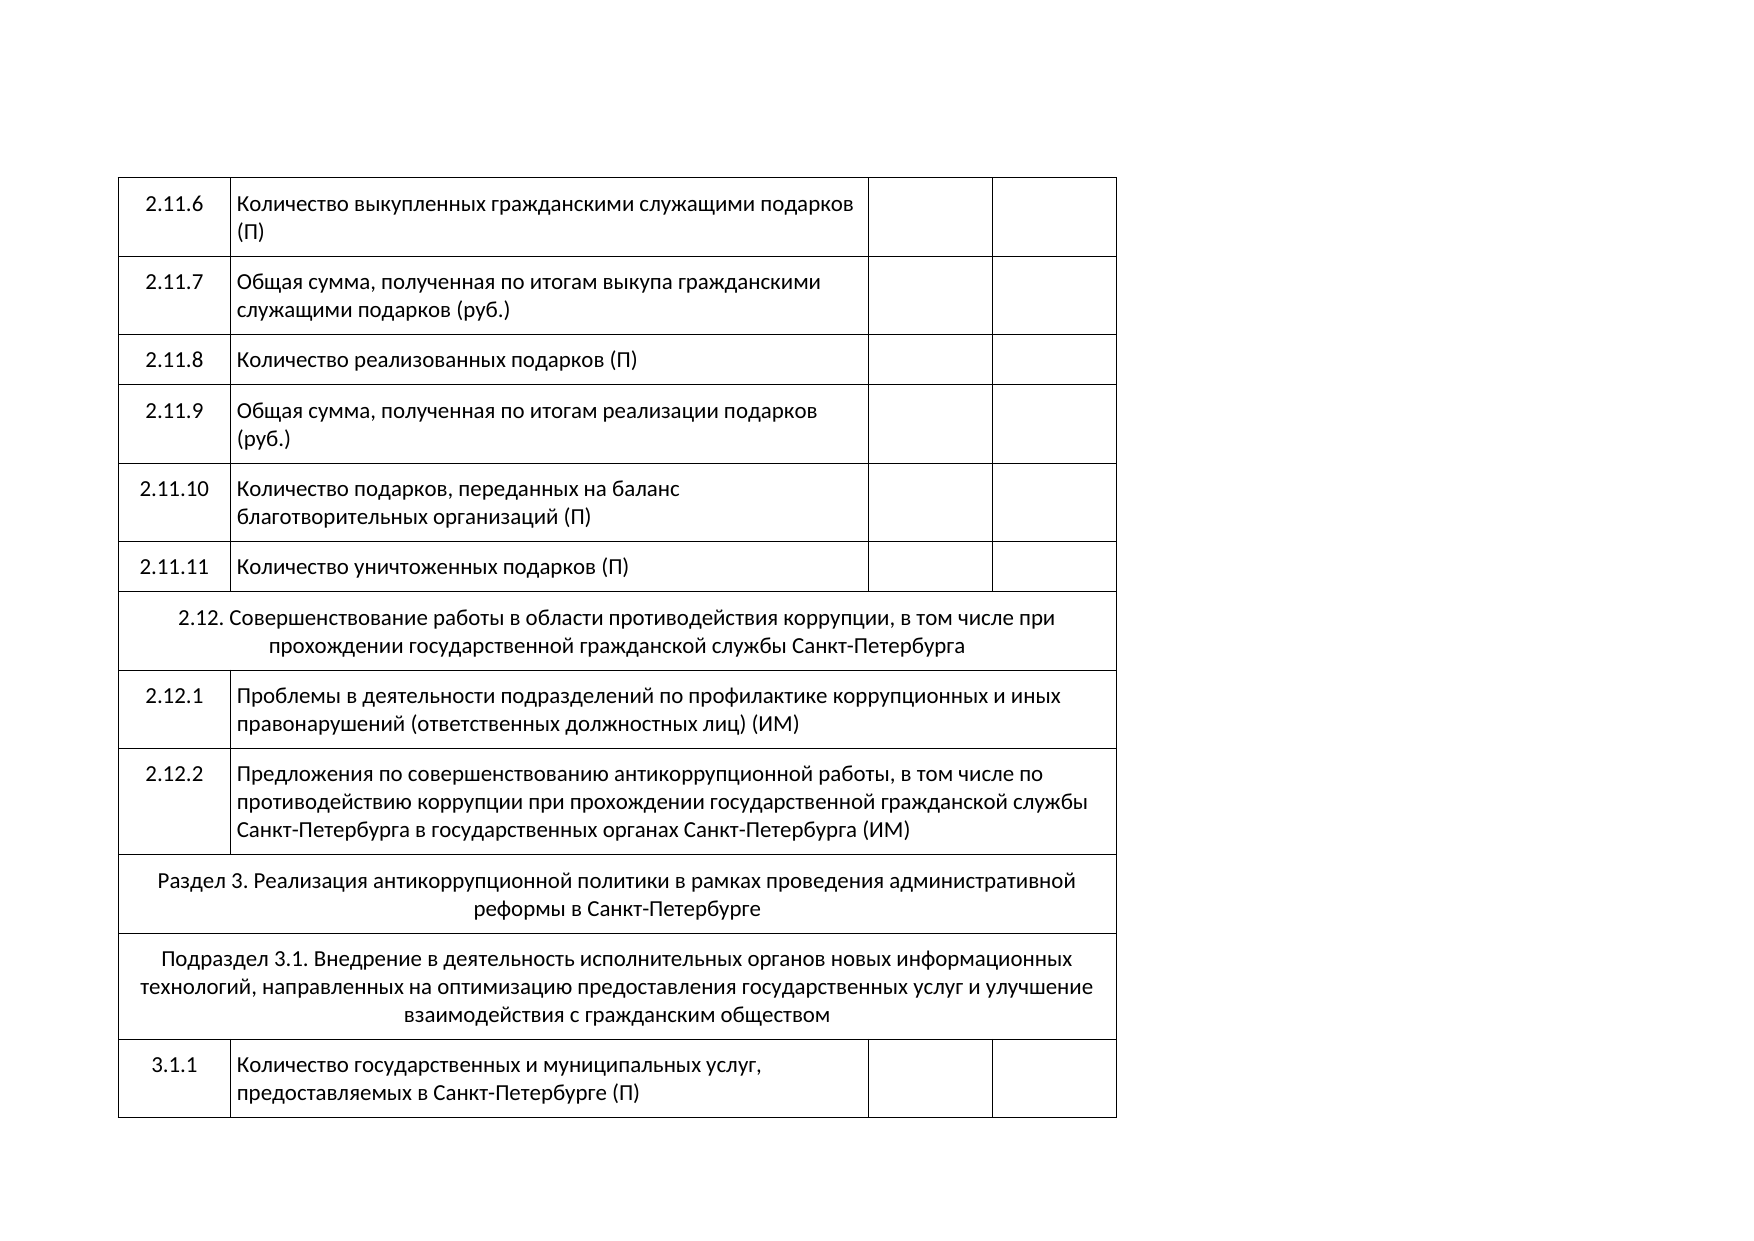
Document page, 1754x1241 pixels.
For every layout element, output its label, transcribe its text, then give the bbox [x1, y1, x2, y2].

table_cell 2.11.7 [119, 257, 230, 334]
table_cell [869, 1040, 992, 1117]
table_cell [993, 1040, 1116, 1117]
table_cell Количество реализованных подарков (П) [231, 335, 868, 384]
table_cell Предложения по совершенствованию антикоррупционной работы, в том числе по противодействию коррупции при прохождении государственной гражданской службы Санкт-Петербурга в государственных органах Санкт-Петербурга (ИМ) [231, 749, 1116, 854]
table_cell [993, 257, 1116, 334]
table_cell 2.11.10 [119, 464, 230, 541]
table_cell Количество подарков, переданных на баланс благотворительных организаций (П) [231, 464, 868, 541]
table_cell [869, 178, 992, 256]
table_cell 3.1.1 [119, 1040, 230, 1117]
table_cell [869, 335, 992, 384]
table_cell [869, 385, 992, 462]
table_cell 2.11.6 [119, 178, 230, 256]
table_cell 2.12.1 [119, 671, 230, 748]
table_cell Количество государственных и муниципальных услуг, предоставляемых в Санкт-Петербурге (П) [231, 1040, 868, 1117]
table_cell Количество уничтоженных подарков (П) [231, 542, 868, 591]
table_cell 2.12. Совершенствование работы в области противодействия коррупции, в том числе при прохождении государственной гражданской службы Санкт-Петербурга [119, 592, 1116, 669]
table_cell Общая сумма, полученная по итогам выкупа гражданскими служащими подарков (руб.) [231, 257, 868, 334]
table_cell [869, 542, 992, 591]
table_cell Общая сумма, полученная по итогам реализации подарков (руб.) [231, 385, 868, 462]
table_cell Проблемы в деятельности подразделений по профилактике коррупционных и иных правонарушений (ответственных должностных лиц) (ИМ) [231, 671, 1116, 748]
table_cell [993, 542, 1116, 591]
table_cell 2.11.9 [119, 385, 230, 462]
table_cell Раздел 3. Реализация антикоррупционной политики в рамках проведения административной реформы в Санкт-Петербурге [119, 855, 1116, 932]
table_cell [993, 464, 1116, 541]
table_cell [993, 178, 1116, 256]
table_cell [993, 385, 1116, 462]
table_cell 2.11.8 [119, 335, 230, 384]
table_cell Количество выкупленных гражданскими служащими подарков (П) [231, 178, 868, 256]
table_cell 2.11.11 [119, 542, 230, 591]
table_cell [993, 335, 1116, 384]
table_cell [869, 464, 992, 541]
table_cell Подраздел 3.1. Внедрение в деятельность исполнительных органов новых информационных технологий, направленных на оптимизацию предоставления государственных услуг и улучшение взаимодействия с гражданским обществом [119, 934, 1116, 1039]
table_cell [869, 257, 992, 334]
table_cell 2.12.2 [119, 749, 230, 854]
